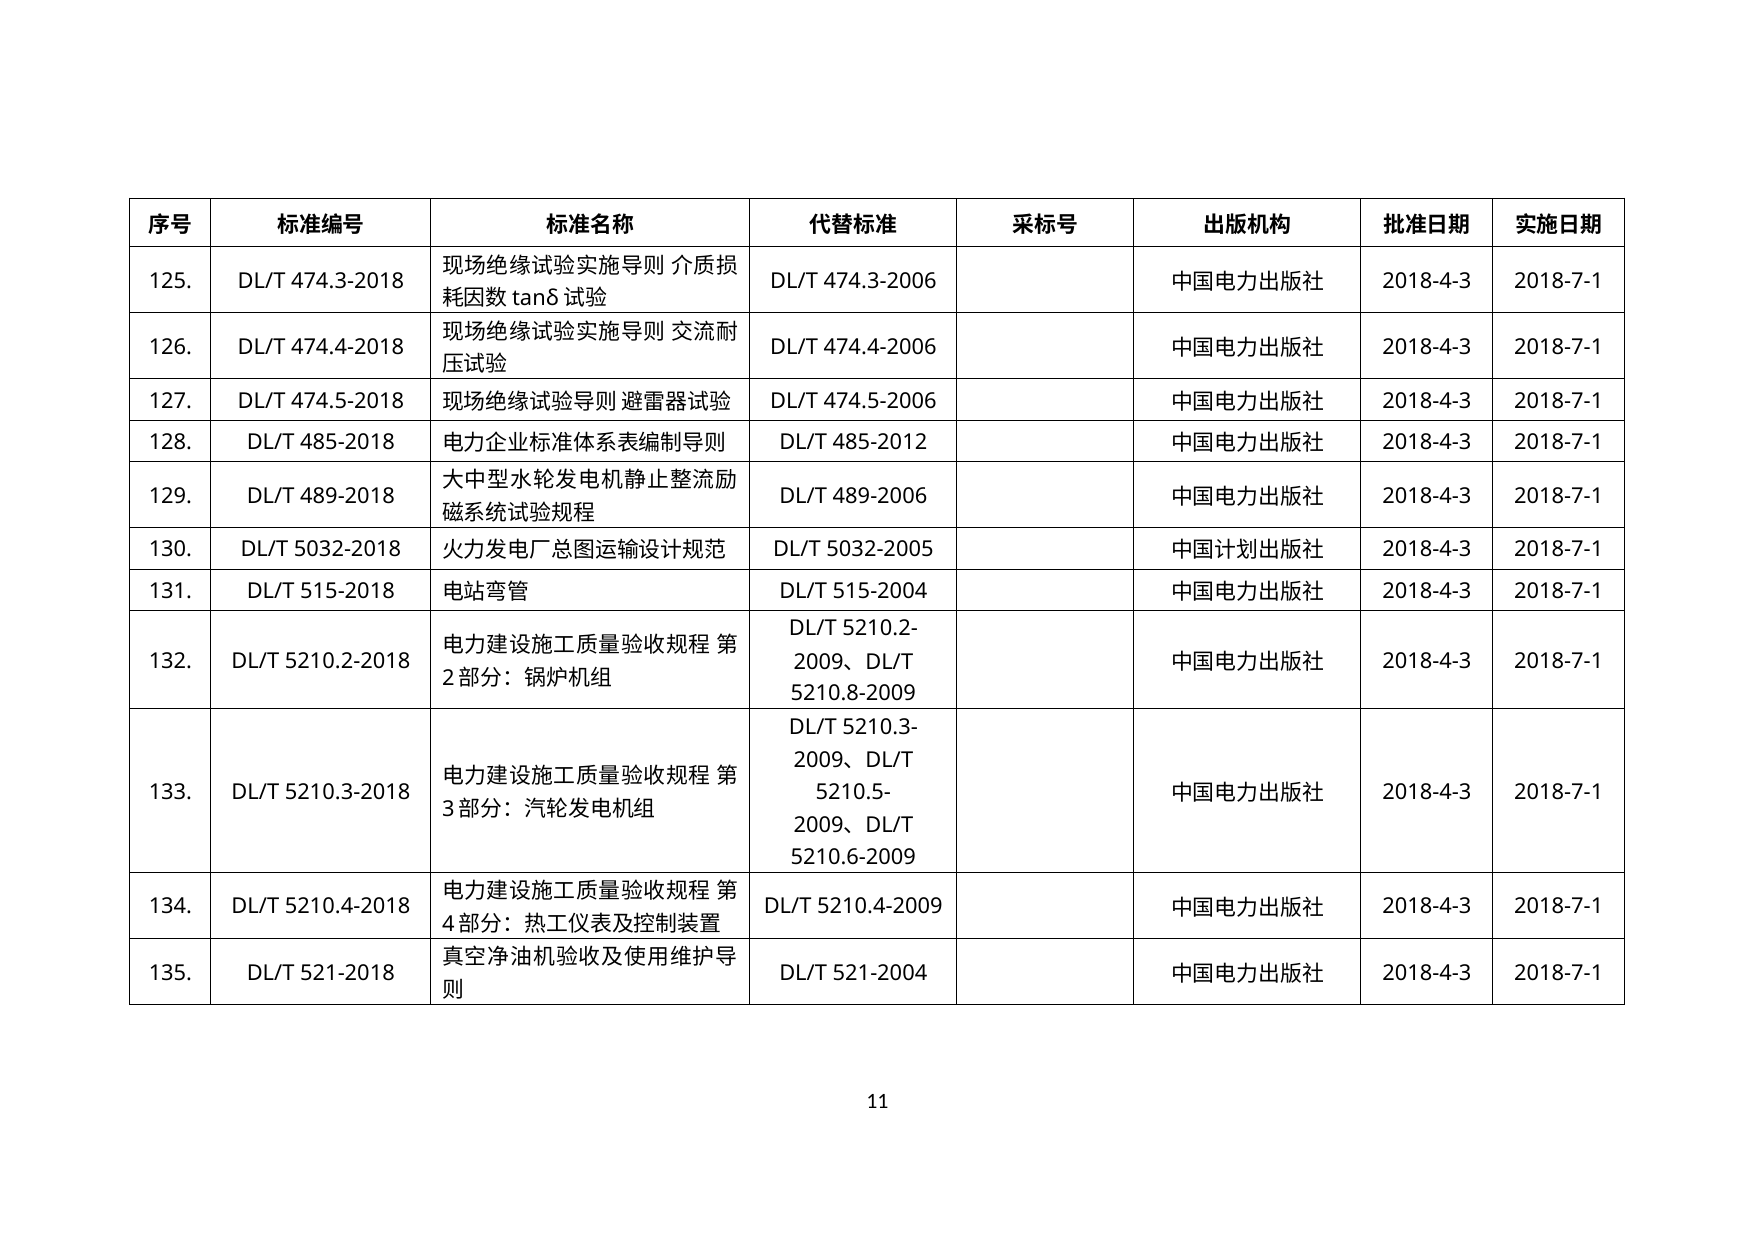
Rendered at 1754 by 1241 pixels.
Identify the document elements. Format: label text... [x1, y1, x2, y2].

table_cell 2018-4-3 [1361, 247, 1492, 312]
table_cell DL/T 521-2004 [750, 939, 956, 1004]
table_cell [130, 528, 210, 568]
table_cell 中国电力出版社 [1134, 313, 1360, 378]
table_cell DL/T 5210.3-2018 [211, 709, 430, 872]
table_cell [130, 873, 210, 938]
table_cell [130, 939, 210, 1004]
table_cell 中国计划出版社 [1134, 528, 1360, 568]
table_cell DL/T 474.5-2006 [750, 379, 956, 420]
table_cell 2018-7-1 [1493, 939, 1624, 1004]
table_cell 2018-7-1 [1493, 462, 1624, 527]
table_cell 中国电力出版社 [1134, 939, 1360, 1004]
table_cell 中国电力出版社 [1134, 462, 1360, 527]
table_cell 中国电力出版社 [1134, 709, 1360, 872]
table_header 采标号 [957, 199, 1133, 246]
table_cell [130, 313, 210, 378]
table_cell DL/T 5210.4-2018 [211, 873, 430, 938]
table_cell DL/T 489-2006 [750, 462, 956, 527]
table_cell 中国电力出版社 [1134, 379, 1360, 420]
table_cell 中国电力出版社 [1134, 611, 1360, 708]
table_cell 2018-4-3 [1361, 528, 1492, 568]
table_cell [957, 939, 1133, 1004]
table_cell [957, 313, 1133, 378]
table_cell 2018-4-3 [1361, 462, 1492, 527]
table_cell [957, 873, 1133, 938]
table_cell [957, 570, 1133, 610]
table_cell 2018-7-1 [1493, 421, 1624, 461]
table_header 出版机构 [1134, 199, 1360, 246]
table_cell [957, 379, 1133, 420]
table_cell 电力建设施工质量验收规程 第3部分：汽轮发电机组 [431, 709, 749, 872]
table_cell DL/T 521-2018 [211, 939, 430, 1004]
table_cell DL/T 5032-2005 [750, 528, 956, 568]
table_cell 2018-4-3 [1361, 313, 1492, 378]
table_cell 火力发电厂总图运输设计规范 [431, 528, 749, 568]
table_cell 中国电力出版社 [1134, 570, 1360, 610]
table_cell 电力建设施工质量验收规程 第4部分：热工仪表及控制装置 [431, 873, 749, 938]
table_cell [130, 462, 210, 527]
table_cell 2018-4-3 [1361, 570, 1492, 610]
table_cell 电力建设施工质量验收规程 第2部分：锅炉机组 [431, 611, 749, 708]
table_cell 2018-4-3 [1361, 611, 1492, 708]
table_header 代替标准 [750, 199, 956, 246]
table_cell DL/T 474.3-2018 [211, 247, 430, 312]
table_cell DL/T 474.4-2018 [211, 313, 430, 378]
table_cell [130, 570, 210, 610]
table_cell 2018-4-3 [1361, 939, 1492, 1004]
table_cell [957, 421, 1133, 461]
table_cell DL/T 489-2018 [211, 462, 430, 527]
table_header 标准编号 [211, 199, 430, 246]
table_cell [957, 611, 1133, 708]
table_cell DL/T 474.3-2006 [750, 247, 956, 312]
table_cell 大中型水轮发电机静止整流励磁系统试验规程 [431, 462, 749, 527]
table_cell 现场绝缘试验实施导则 交流耐压试验 [431, 313, 749, 378]
table_cell 2018-4-3 [1361, 709, 1492, 872]
table_header 实施日期 [1493, 199, 1624, 246]
table_cell [130, 247, 210, 312]
table_cell DL/T 515-2004 [750, 570, 956, 610]
table_header 标准名称 [431, 199, 749, 246]
table_cell DL/T 485-2018 [211, 421, 430, 461]
table_cell [957, 462, 1133, 527]
table_cell 现场绝缘试验实施导则 介质损耗因数tanδ试验 [431, 247, 749, 312]
table_cell 2018-4-3 [1361, 379, 1492, 420]
table_cell 中国电力出版社 [1134, 873, 1360, 938]
table_cell DL/T 5210.2-2018 [211, 611, 430, 708]
table_cell DL/T 5210.4-2009 [750, 873, 956, 938]
table_header 序号 [130, 199, 210, 246]
table_cell DL/T 5210.3-2009、DL/T 5210.5-2009、DL/T 5210.6-2009 [750, 709, 956, 872]
table_cell 2018-7-1 [1493, 379, 1624, 420]
table_cell 2018-7-1 [1493, 611, 1624, 708]
table_cell 电力企业标准体系表编制导则 [431, 421, 749, 461]
table_cell 现场绝缘试验导则 避雷器试验 [431, 379, 749, 420]
table_cell 2018-4-3 [1361, 421, 1492, 461]
table_cell [130, 709, 210, 872]
table_cell 2018-4-3 [1361, 873, 1492, 938]
table_cell 中国电力出版社 [1134, 421, 1360, 461]
table_cell 电站弯管 [431, 570, 749, 610]
table_cell DL/T 5210.2-2009、DL/T 5210.8-2009 [750, 611, 956, 708]
table_cell 2018-7-1 [1493, 313, 1624, 378]
table_cell 2018-7-1 [1493, 570, 1624, 610]
table_cell 2018-7-1 [1493, 873, 1624, 938]
table_cell 真空净油机验收及使用维护导则 [431, 939, 749, 1004]
table_cell 2018-7-1 [1493, 528, 1624, 568]
table_header 批准日期 [1361, 199, 1492, 246]
table_cell DL/T 515-2018 [211, 570, 430, 610]
table_cell [957, 247, 1133, 312]
table_cell DL/T 485-2012 [750, 421, 956, 461]
table_cell 中国电力出版社 [1134, 247, 1360, 312]
table_cell [130, 379, 210, 420]
table_cell DL/T 5032-2018 [211, 528, 430, 568]
table_cell DL/T 474.5-2018 [211, 379, 430, 420]
table_cell 2018-7-1 [1493, 709, 1624, 872]
table_cell [130, 421, 210, 461]
table_cell 2018-7-1 [1493, 247, 1624, 312]
table_cell [957, 528, 1133, 568]
table_cell DL/T 474.4-2006 [750, 313, 956, 378]
table_cell [130, 611, 210, 708]
table_cell [957, 709, 1133, 872]
